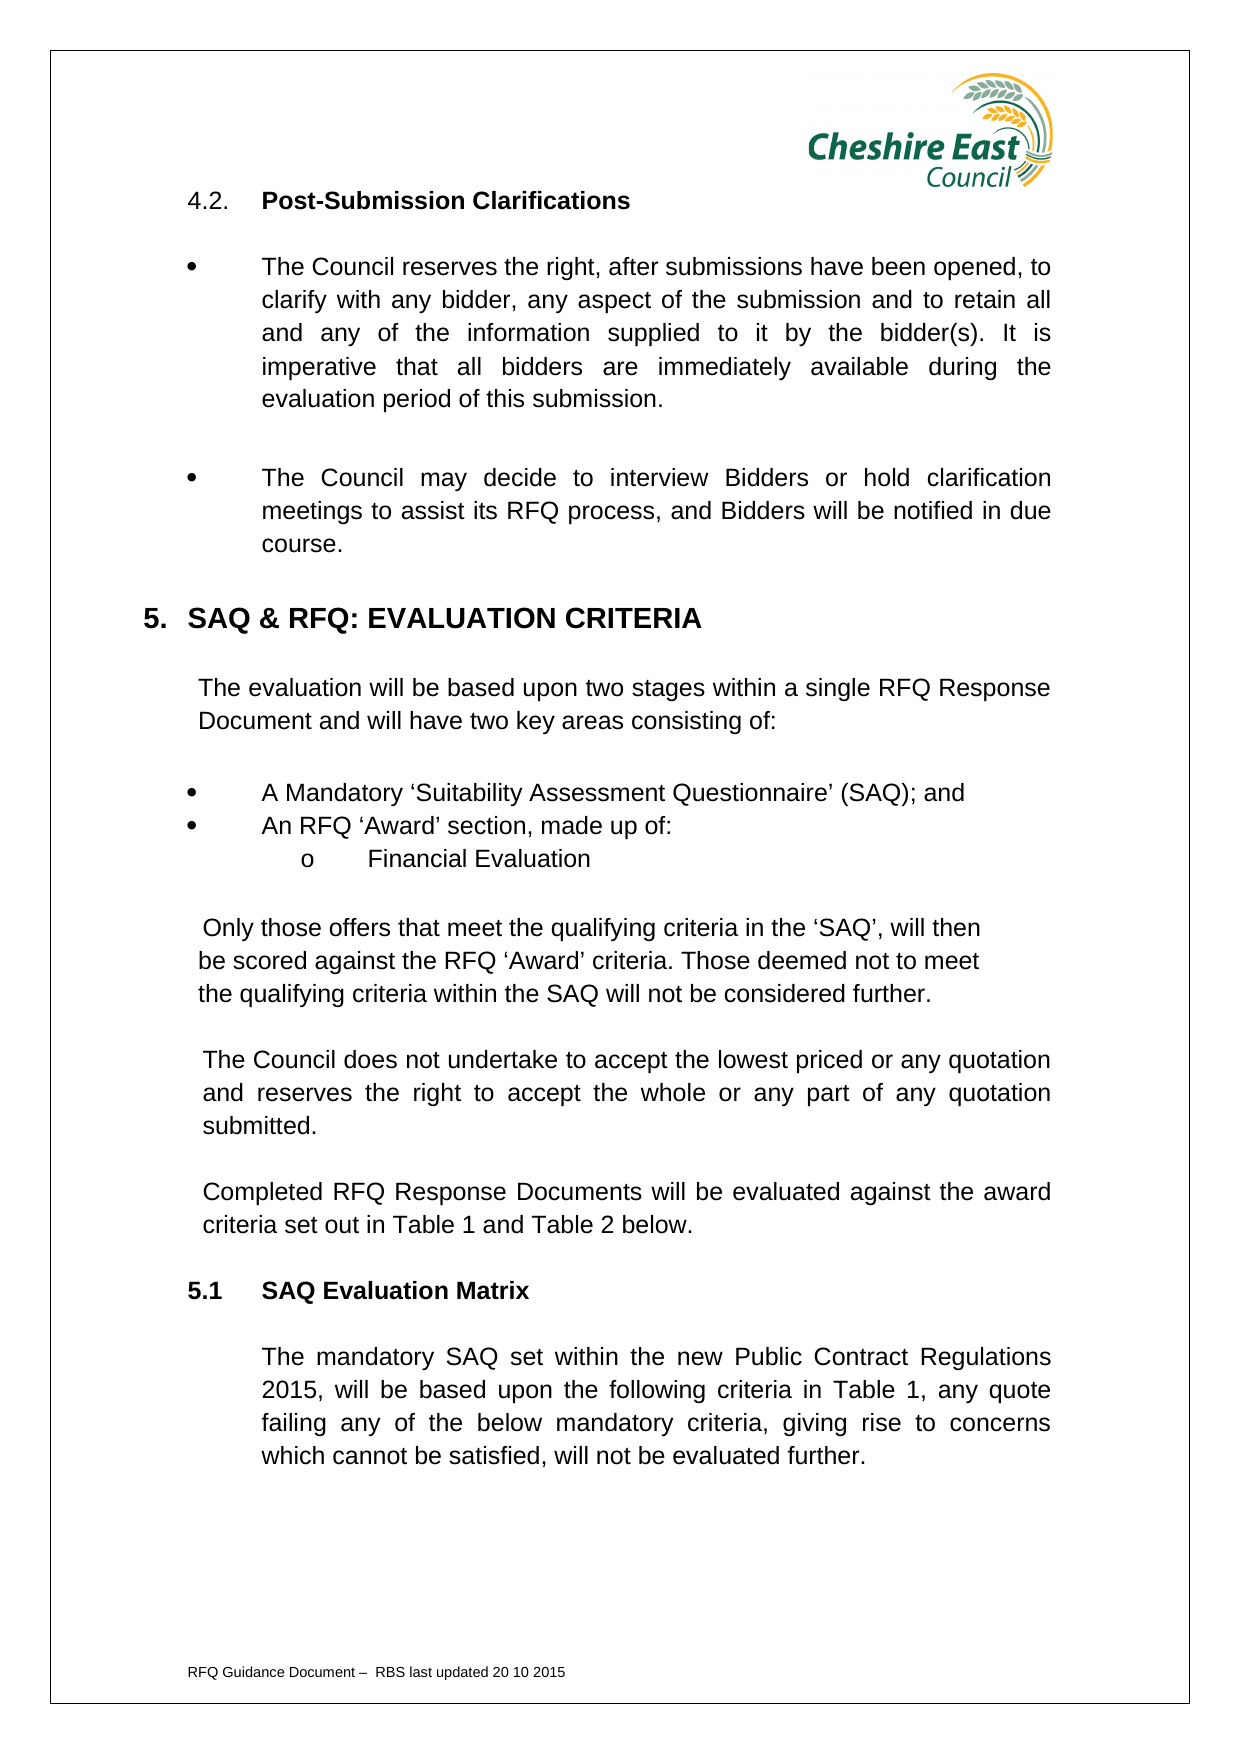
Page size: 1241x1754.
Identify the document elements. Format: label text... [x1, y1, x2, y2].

list Post-Submission Clarifications [187, 186, 1053, 215]
list SAQ & RFQ: EVALUATION CRITERIA [143, 601, 1053, 635]
list An RFQ ‘Award’ section, made up of: [187, 811, 1053, 840]
list The evaluation will be based upon two stages within a single RFQ Response Document and will have two key areas consisting of: [198, 673, 1053, 735]
text The mandatory SAQ set within the new Public Contract Regulations 2015, will be based upon the following criteria in Table 1, any quote failing any of the below mandatory criteria, giving rise to concerns which cannot be satisfied, will not be evaluated further. [261, 1342, 1053, 1470]
picture [808, 73, 1053, 187]
list The Council reserves the right, after submissions have been opened, to clarify with any bidder, any aspect of the submission and to retain all and any of the information supplied to it by the bidder(s). It is imperative that all bidders are immediately available during the evaluation period of this submission. [187, 252, 1053, 413]
list Completed RFQ Response Documents will be evaluated against the award criteria set out in Table 1 and Table 2 below. [202, 1177, 1053, 1239]
text 5.1 SAQ Evaluation Matrix [187, 1276, 1053, 1305]
list Only those offers that meet the qualifying criteria in the ‘SAQ’, will then [202, 913, 1053, 942]
list A Mandatory ‘Suitability Assessment Questionnaire’ (SAQ); and [187, 778, 1053, 807]
list Financial Evaluation [300, 844, 1053, 875]
list be scored against the RFQ ‘Award’ criteria. Those deemed not to meet [198, 946, 1053, 975]
list The Council does not undertake to accept the lowest priced or any quotation and reserves the right to accept the whole or any part of any quotation submitted. [202, 1045, 1053, 1140]
list The Council may decide to interview Bidders or hold clarification meetings to assist its RFQ process, and Bidders will be notified in due course. [187, 463, 1053, 558]
list the qualifying criteria within the SAQ will not be considered further. [198, 979, 1053, 1008]
